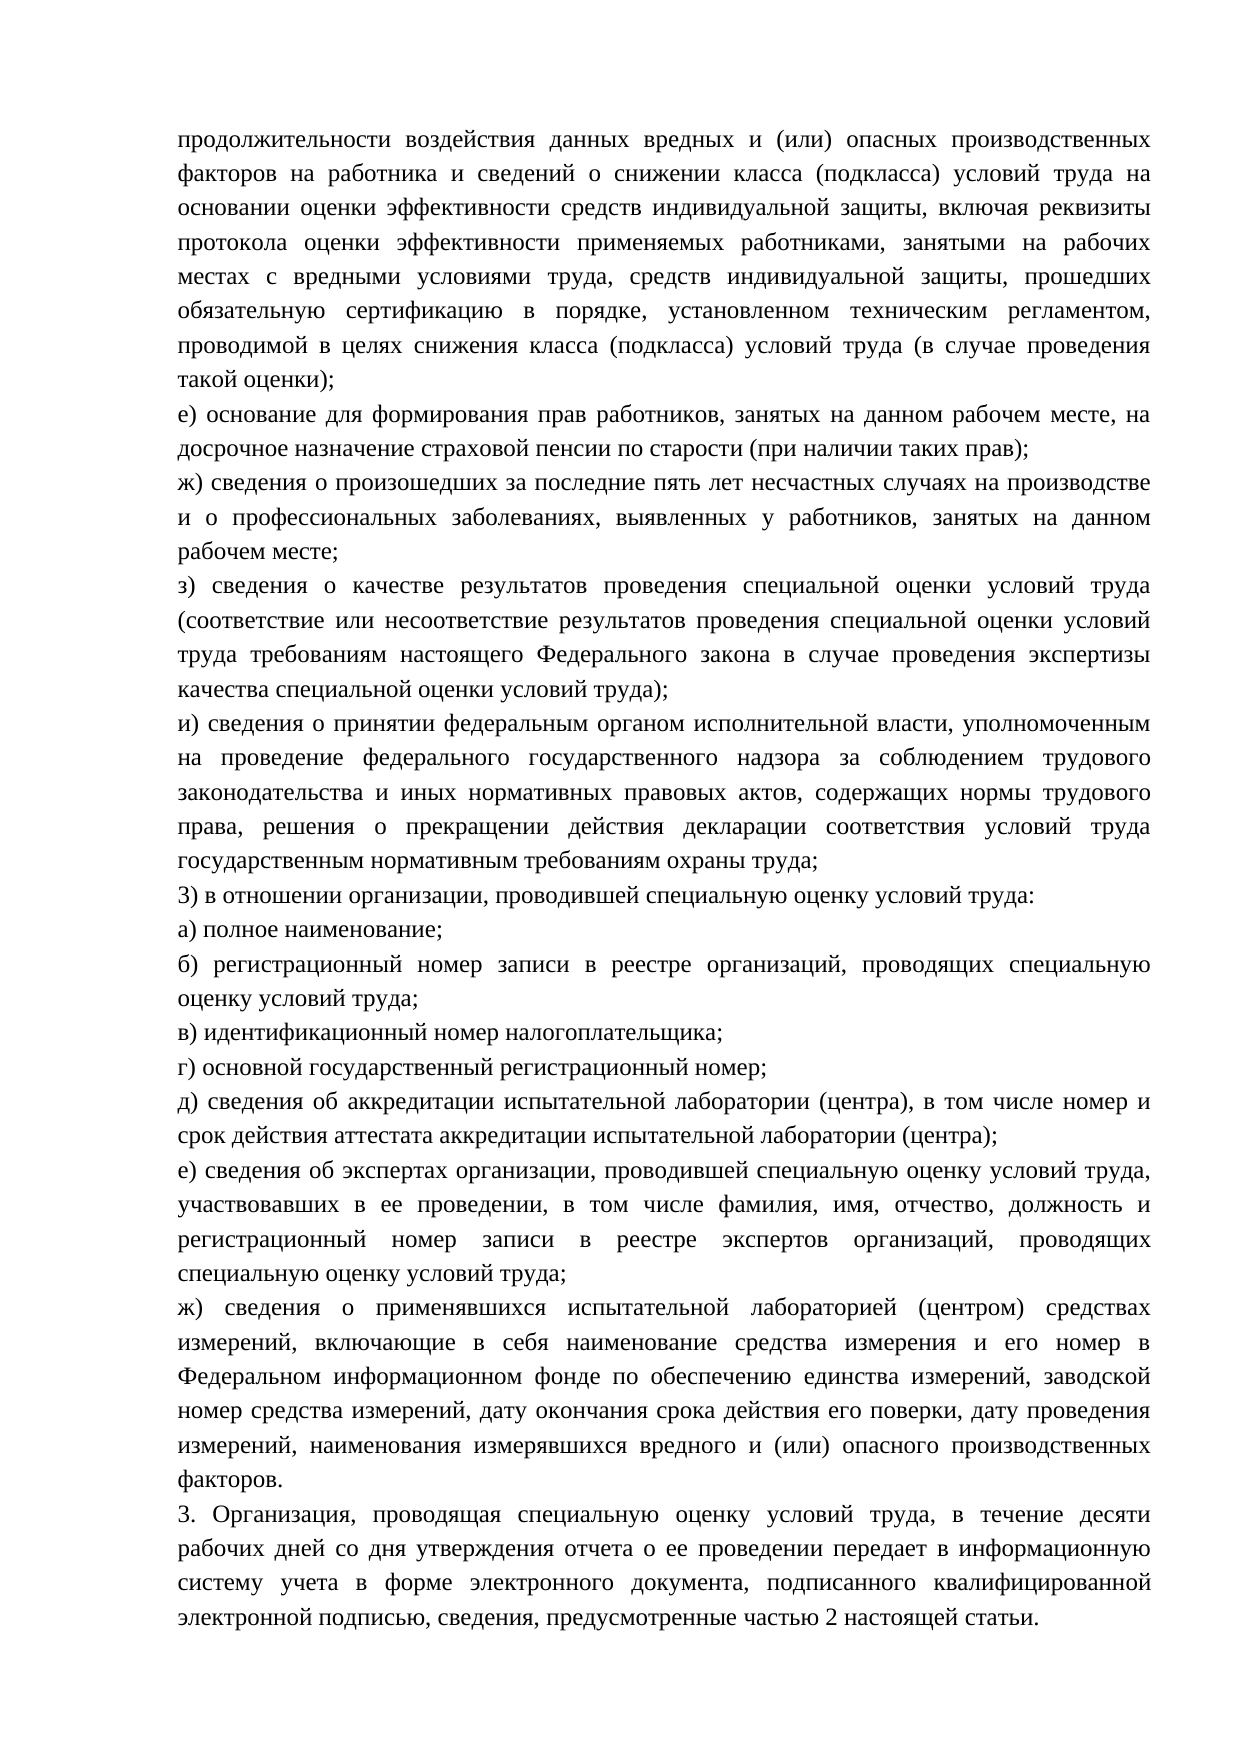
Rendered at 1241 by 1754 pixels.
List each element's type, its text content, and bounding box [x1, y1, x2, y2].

text з) сведения о качестве результатов проведения специальной оценки условий труда (соответствие или несоответствие результатов проведения специальной оценки условий труда требованиям настоящего Федерального закона в случае проведения экспертизы качества специальной оценки условий труда); [177, 565, 1152, 702]
text ж) сведения о произошедших за последние пять лет несчастных случаях на производстве и о профессиональных заболеваниях, выявленных у работников, занятых на данном рабочем месте; [177, 462, 1152, 565]
text г) основной государственный регистрационный номер; [177, 1046, 1152, 1081]
text б) регистрационный номер записи в реестре организаций, проводящих специальную оценку условий труда; [177, 943, 1152, 1012]
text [177, 118, 1152, 393]
text д) сведения об аккредитации испытательной лаборатории (центра), в том числе номер и срок действия аттестата аккредитации испытательной лаборатории (центра); [177, 1081, 1152, 1149]
text 3. Организация, проводящая специальную оценку условий труда, в течение десяти рабочих дней со дня утверждения отчета о ее проведении передает в информационную систему учета в форме электронного документа, подписанного квалифицированной электронной подписью, сведения, предусмотренные частью 2 настоящей статьи. [177, 1493, 1152, 1631]
text а) полное наименование; [177, 909, 1152, 943]
text в) идентификационный номер налогоплательщика; [177, 1012, 1152, 1046]
text 3) в отношении организации, проводившей специальную оценку условий труда: [177, 874, 1152, 909]
text и) сведения о принятии федеральным органом исполнительной власти, уполномоченным на проведение федерального государственного надзора за соблюдением трудового законодательства и иных нормативных правовых актов, содержащих нормы трудового права, решения о прекращении действия декларации соответствия условий труда государственным нормативным требованиям охраны труда; [177, 702, 1152, 874]
text ж) сведения о применявшихся испытательной лабораторией (центром) средствах измерений, включающие в себя наименование средства измерения и его номер в Федеральном информационном фонде по обеспечению единства измерений, заводской номер средства измерений, дату окончания срока действия его поверки, дату проведения измерений, наименования измерявшихся вредного и (или) опасного производственных факторов. [177, 1287, 1152, 1493]
text е) сведения об экспертах организации, проводившей специальную оценку условий труда, участвовавших в ее проведении, в том числе фамилия, имя, отчество, должность и регистрационный номер записи в реестре экспертов организаций, проводящих специальную оценку условий труда; [177, 1149, 1152, 1287]
text е) основание для формирования прав работников, занятых на данном рабочем месте, на досрочное назначение страховой пенсии по старости (при наличии таких прав); [177, 393, 1152, 462]
